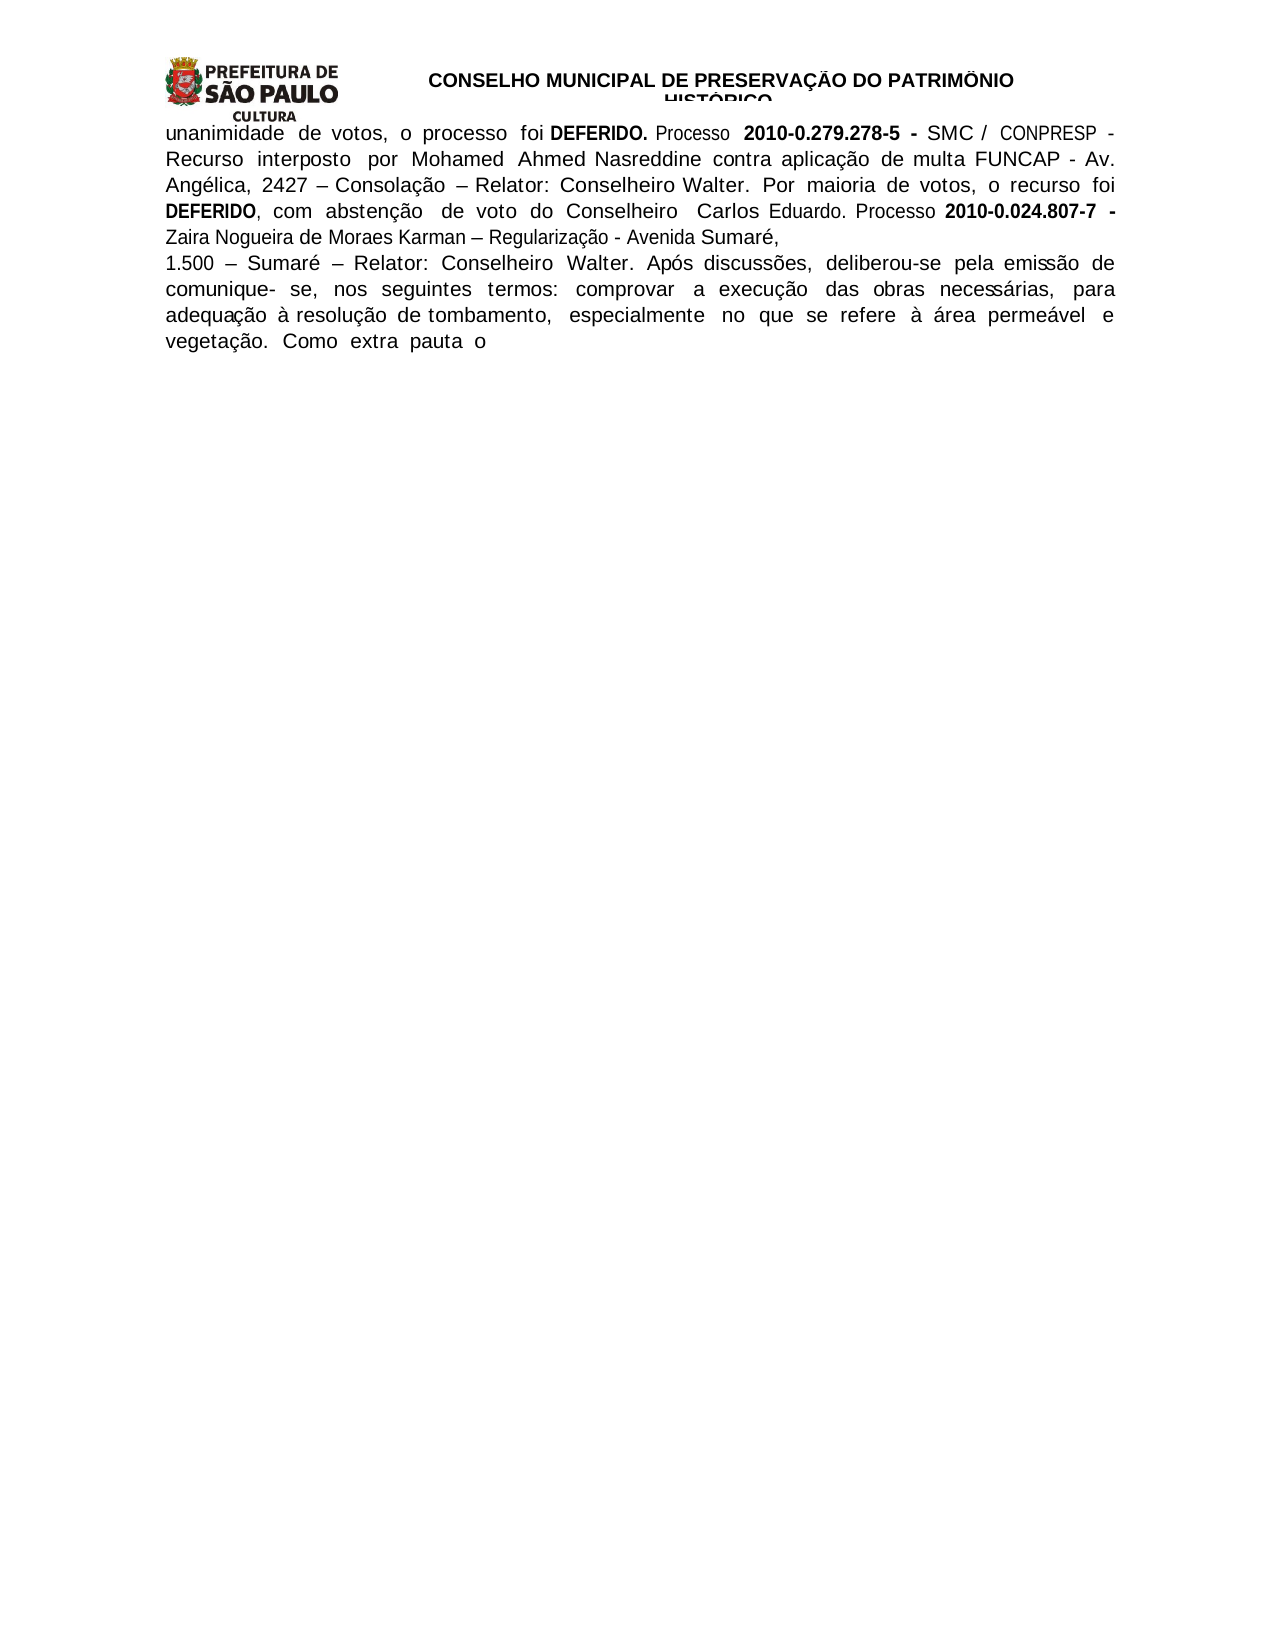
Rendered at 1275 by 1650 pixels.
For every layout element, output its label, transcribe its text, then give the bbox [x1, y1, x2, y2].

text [165, 121, 1116, 249]
text 1.500 – Sumaré – Relator: Conselheiro Walter. Após discussões, deliberou-se pela emissão de comunique- se, nos seguintes termos: comprovar a execução das obras necessárias, para adequação à resolução de tombamento, especialmente no que se refere à área permeável e vegetação. Como extra pauta o [165, 251, 1115, 353]
picture [165, 57, 338, 121]
